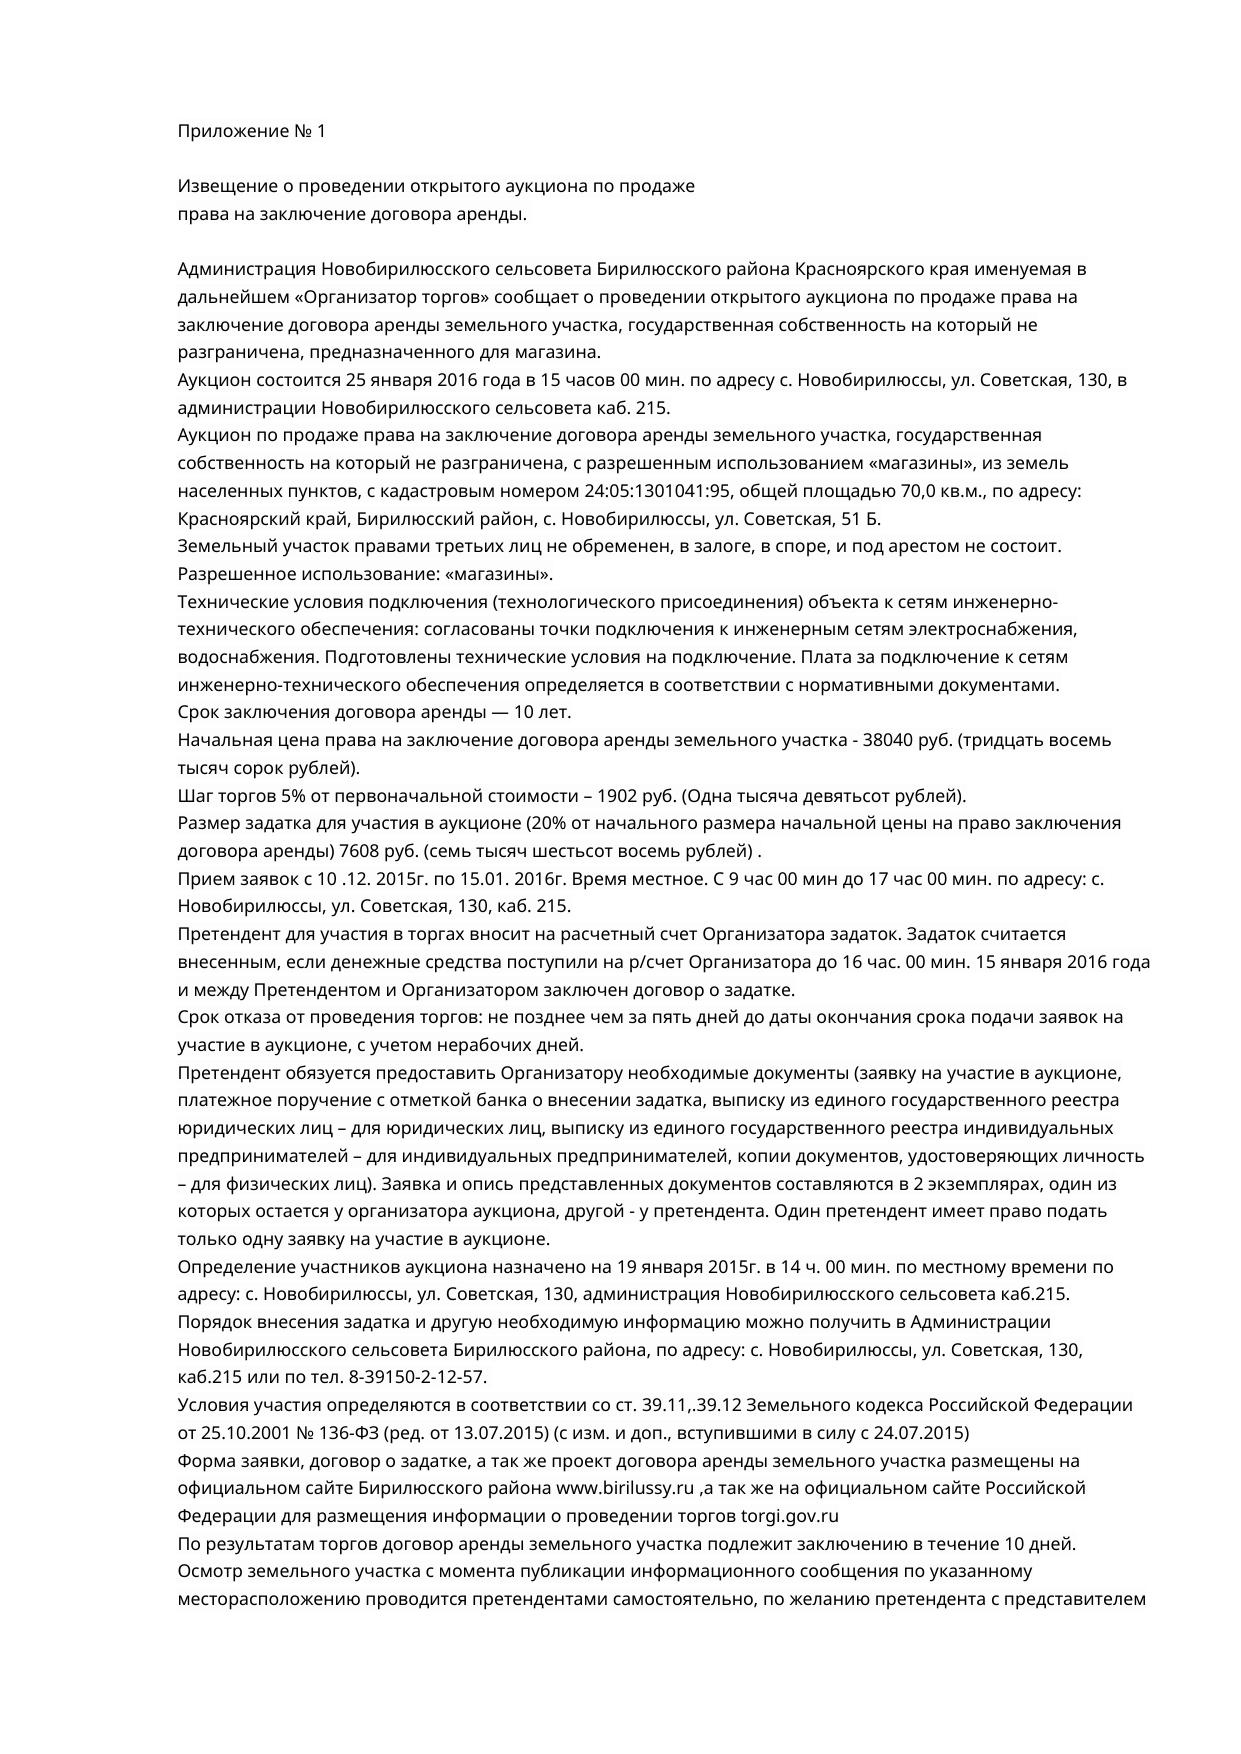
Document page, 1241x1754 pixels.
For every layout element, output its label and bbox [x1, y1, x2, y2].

text [177, 118, 1152, 1611]
